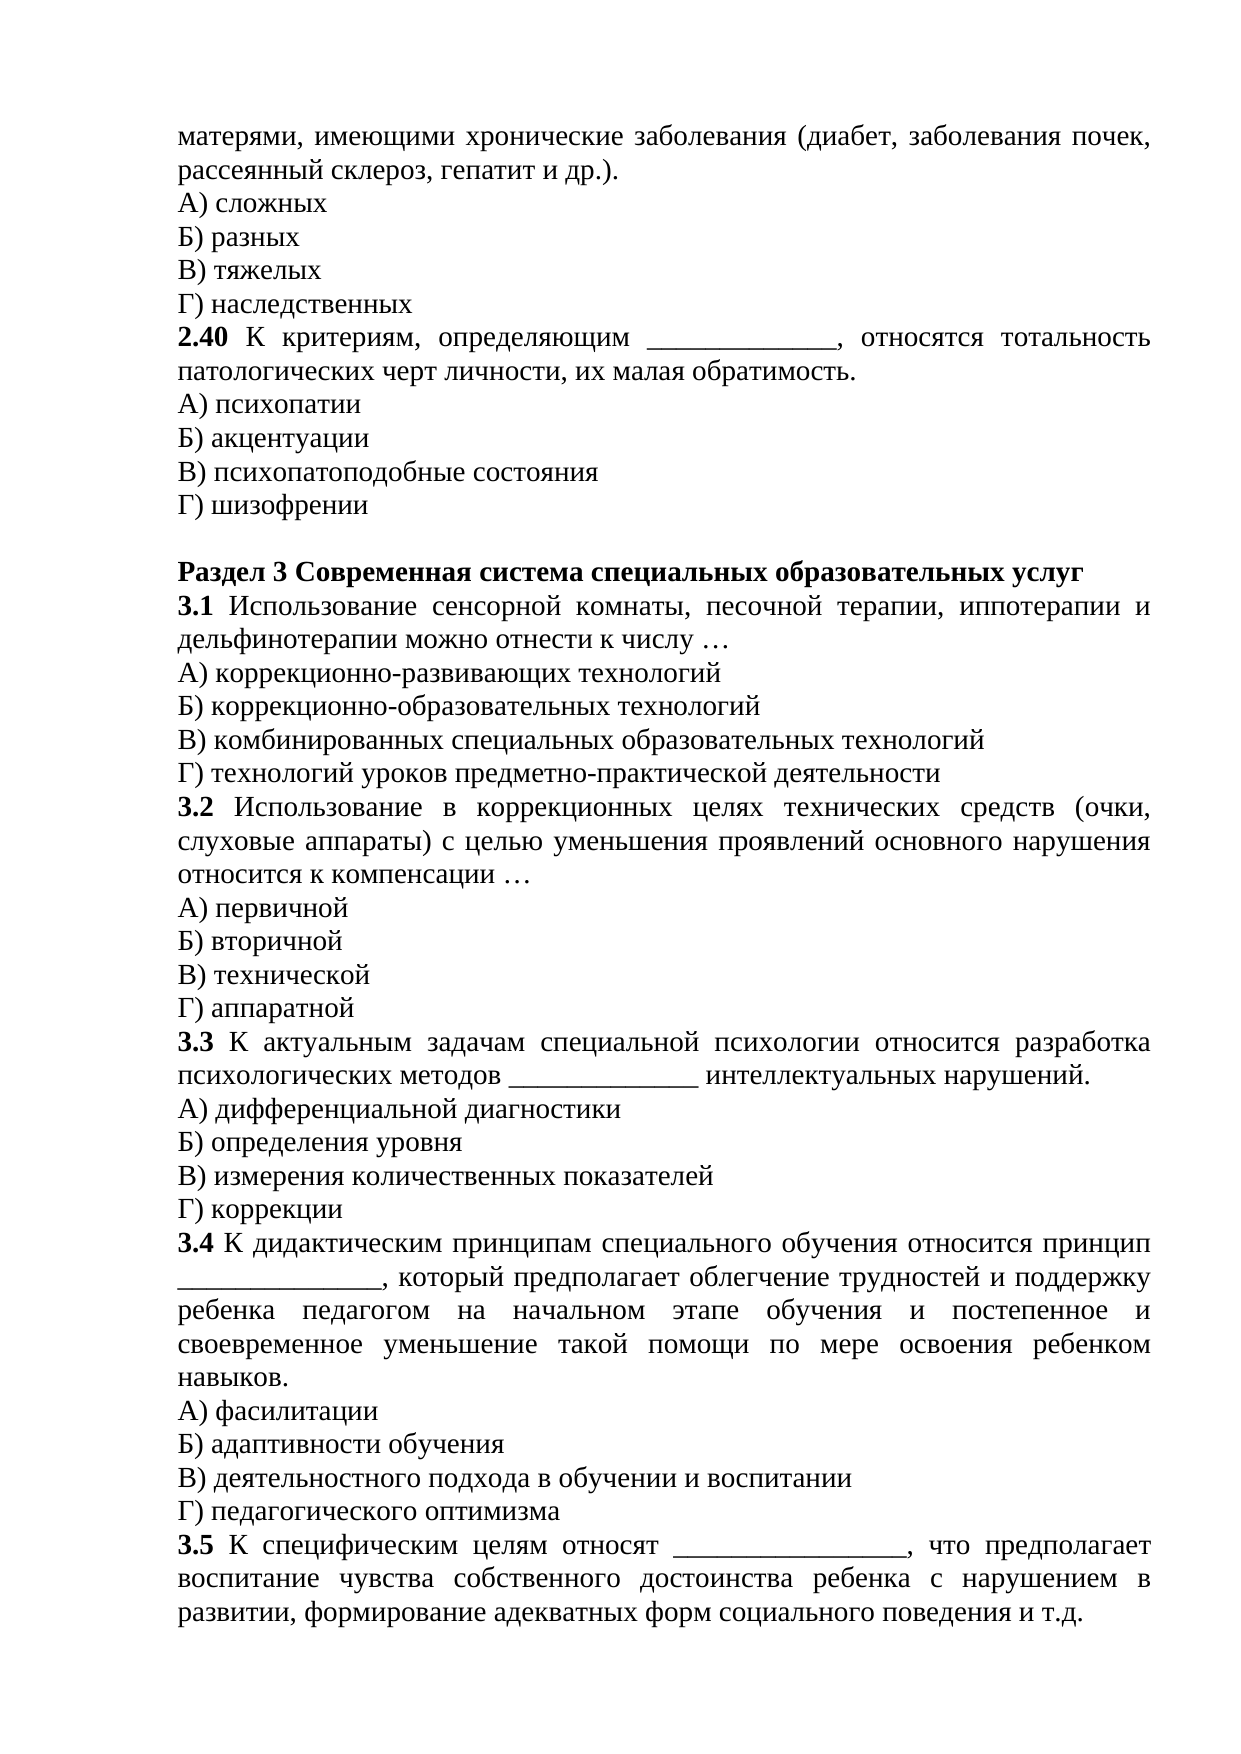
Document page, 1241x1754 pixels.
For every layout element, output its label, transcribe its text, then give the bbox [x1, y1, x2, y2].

text Б) разных [177, 219, 1152, 252]
text А) сложных [177, 185, 1152, 219]
text А) первичной [177, 890, 1152, 923]
text 3.4 К дидактическим принципам специального обучения относится принцип ______________, который предполагает облегчение трудностей и поддержку ребенка педагогом на начальном этапе обучения и постепенное и своевременное уменьшение такой помощи по мере освоения ребенком навыков. [177, 1225, 1152, 1393]
text А) коррекционно-развивающих технологий [177, 655, 1152, 688]
text В) тяжелых [177, 252, 1152, 286]
text Б) определения уровня [177, 1124, 1152, 1158]
text В) измерения количественных показателей [177, 1158, 1152, 1192]
text Г) наследственных [177, 286, 1152, 319]
text В) деятельностного подхода в обучении и воспитании [177, 1460, 1152, 1493]
text Г) аппаратной [177, 990, 1152, 1024]
text 3.2 Использование в коррекционных целях технических средств (очки, слуховые аппараты) с целью уменьшения проявлений основного нарушения относится к компенсации … [177, 789, 1152, 890]
text 3.5 К специфическим целям относят ________________, что предполагает воспитание чувства собственного достоинства ребенка с нарушением в развитии, формирование адекватных форм социального поведения и т.д. [177, 1527, 1152, 1628]
text Б) коррекционно-образовательных технологий [177, 688, 1152, 722]
text Г) шизофрении [177, 487, 1152, 521]
text Г) коррекции [177, 1192, 1152, 1225]
text Б) адаптивности обучения [177, 1426, 1152, 1460]
text В) комбинированных специальных образовательных технологий [177, 722, 1152, 756]
text В) технической [177, 957, 1152, 990]
text Раздел 3 Современная система специальных образовательных услуг [177, 554, 1152, 588]
text 3.1 Использование сенсорной комнаты, песочной терапии, иппотерапии и дельфинотерапии можно отнести к числу … [177, 588, 1152, 655]
text А) фасилитации [177, 1393, 1152, 1426]
text А) дифференциальной диагностики [177, 1091, 1152, 1124]
text А) психопатии [177, 387, 1152, 420]
text Г) педагогического оптимизма [177, 1493, 1152, 1527]
text Б) акцентуации [177, 420, 1152, 454]
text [177, 118, 1152, 185]
text 3.3 К актуальным задачам специальной психологии относится разработка психологических методов _____________ интеллектуальных нарушений. [177, 1024, 1152, 1091]
text Г) технологий уроков предметно-практической деятельности [177, 756, 1152, 789]
text Б) вторичной [177, 923, 1152, 957]
text 2.40 К критериям, определяющим _____________, относятся тотальность патологических черт личности, их малая обратимость. [177, 319, 1152, 387]
text В) психопатоподобные состояния [177, 454, 1152, 487]
